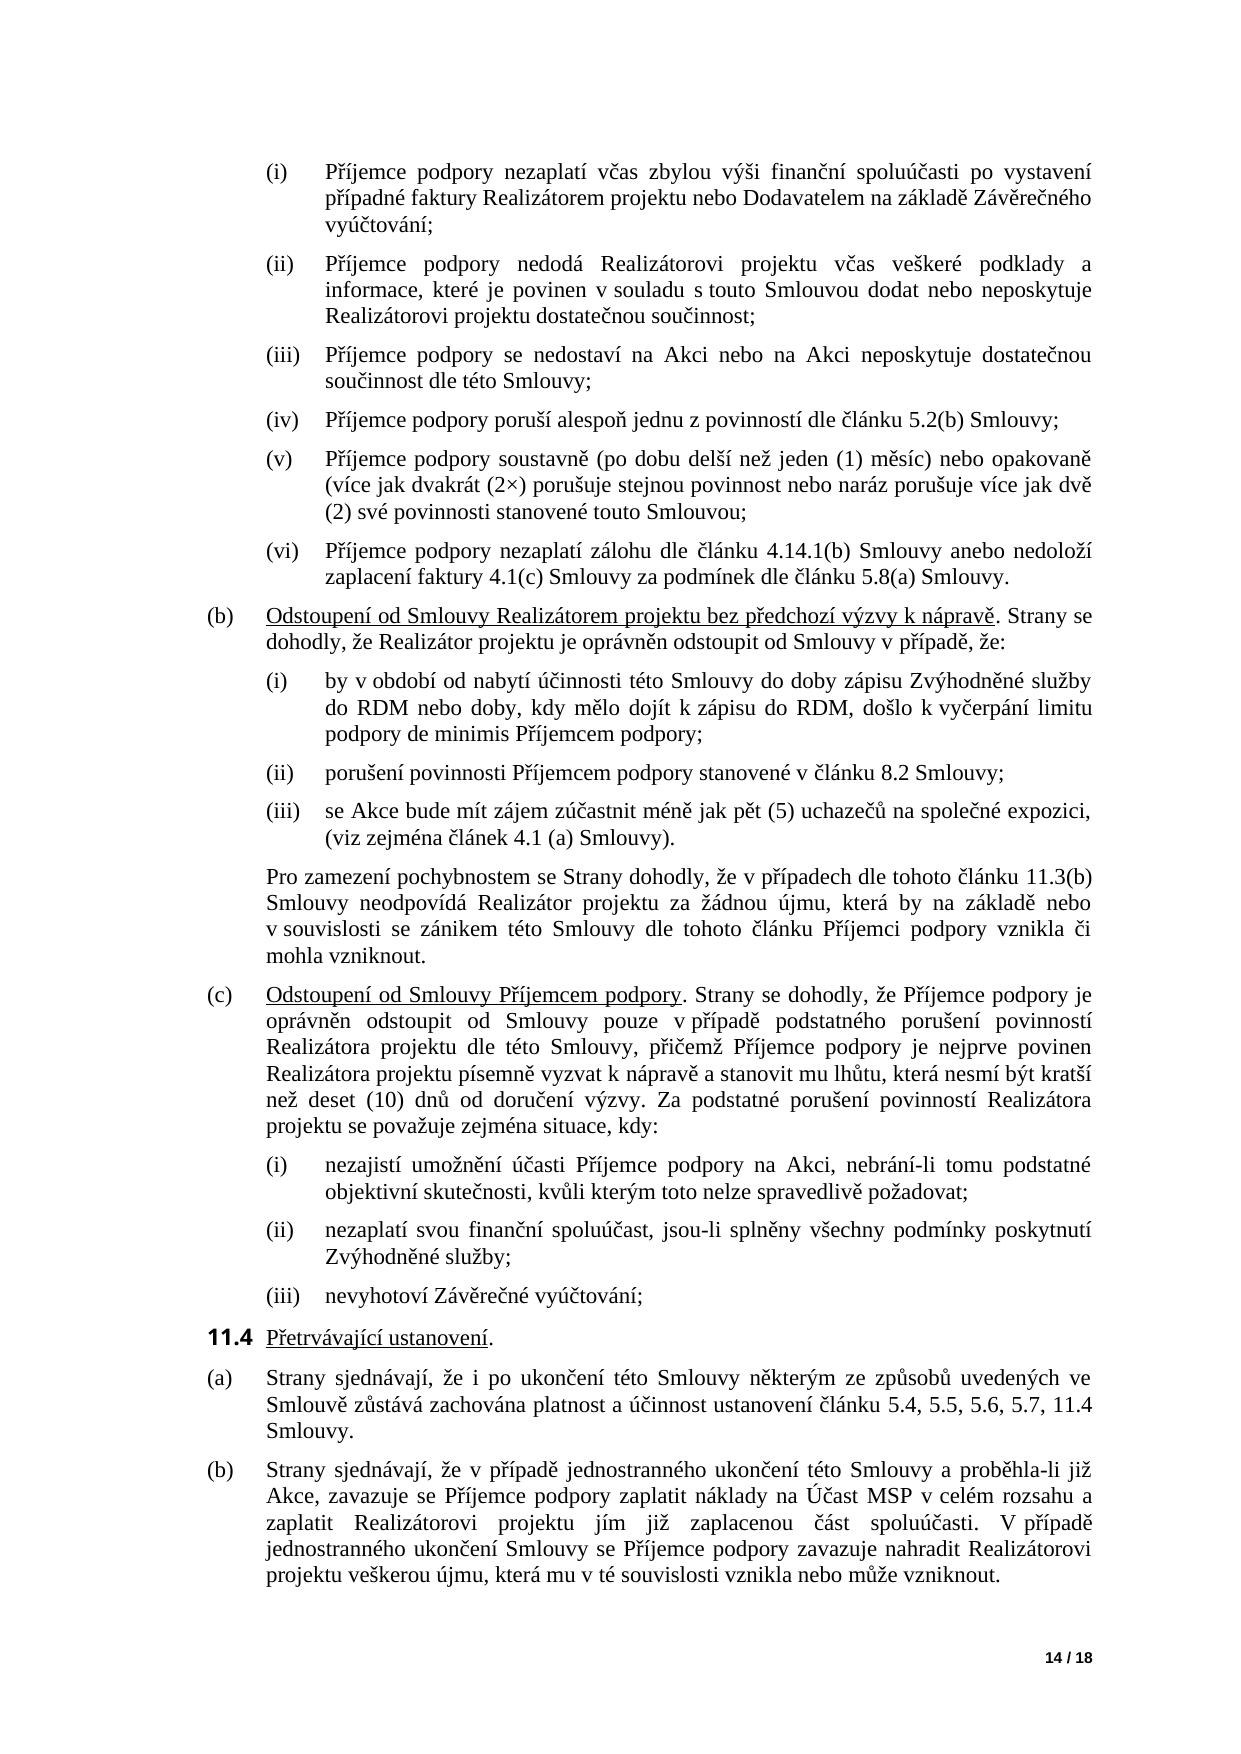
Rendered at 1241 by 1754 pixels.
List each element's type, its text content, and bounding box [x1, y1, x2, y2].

text Příjemce podpory nezaplatí zálohu dle článku 4.14.1(b) Smlouvy anebo nedoloží zaplacení faktury 4.1(c) Smlouvy za podmínek dle článku 5.8(a) Smlouvy. [266, 537, 1092, 589]
text Příjemce podpory poruší alespoň jednu z povinností dle článku 5.2(b) Smlouvy; [266, 406, 1092, 433]
text nevyhotoví Závěrečné vyúčtování; [266, 1282, 1092, 1308]
text Strany sjednávají, že i po ukončení této Smlouvy některým ze způsobů uvedených ve Smlouvě zůstává zachována platnost a účinnost ustanovení článku 5.4, 5.5, 5.6, 5.7, 11.4 Smlouvy. [207, 1364, 1092, 1443]
text porušení povinnosti Příjemcem podpory stanovené v článku 8.2 Smlouvy; [266, 759, 1092, 785]
text nezaplatí svou finanční spoluúčast, jsou-li splněny všechny podmínky poskytnutí Zvýhodněné služby; [266, 1217, 1092, 1269]
text Přetrvávající ustanovení. [207, 1321, 1092, 1352]
text Příjemce podpory soustavně (po dobu delší než jeden (1) měsíc) nebo opakovaně (více jak dvakrát (2×) porušuje stejnou povinnost nebo naráz porušuje více jak dvě (2) své povinnosti stanovené touto Smlouvou; [266, 445, 1092, 524]
text Strany sjednávají, že v případě jednostranného ukončení této Smlouvy a proběhla-li již Akce, zavazuje se Příjemce podpory zaplatit náklady na Účast MSP v celém rozsahu a zaplatit Realizátorovi projektu jím již zaplacenou část spoluúčasti. V případě jednostranného ukončení Smlouvy se Příjemce podpory zavazuje nahradit Realizátorovi projektu veškerou újmu, která mu v té souvislosti vznikla nebo může vzniknout. [207, 1456, 1092, 1588]
text Příjemce podpory nezaplatí včas zbylou výši finanční spoluúčasti po vystavení případné faktury Realizátorem projektu nebo Dodavatelem na základě Závěrečného vyúčtování; [266, 158, 1092, 237]
text by v období od nabytí účinnosti této Smlouvy do doby zápisu Zvýhodněné služby do RDM nebo doby, kdy mělo dojít k zápisu do RDM, došlo k vyčerpání limitu podpory de minimis Příjemcem podpory; [266, 667, 1092, 746]
text Příjemce podpory nedodá Realizátorovi projektu včas veškeré podklady a informace, které je povinen v souladu s touto Smlouvou dodat nebo neposkytuje Realizátorovi projektu dostatečnou součinnost; [266, 249, 1092, 329]
text Odstoupení od Smlouvy Příjemcem podpory. Strany se dohodly, že Příjemce podpory je oprávněn odstoupit od Smlouvy pouze v případě podstatného porušení povinností Realizátora projektu dle této Smlouvy, přičemž Příjemce podpory je nejprve povinen Realizátora projektu písemně vyzvat k nápravě a stanovit mu lhůtu, která nesmí být kratší než deset (10) dnů od doručení výzvy. Za podstatné porušení povinností Realizátora projektu se považuje zejména situace, kdy: [207, 981, 1092, 1139]
text Odstoupení od Smlouvy Realizátorem projektu bez předchozí výzvy k nápravě. Strany se dohodly, že Realizátor projektu je oprávněn odstoupit od Smlouvy v případě, že: [207, 602, 1092, 655]
list Pro zamezení pochybnostem se Strany dohodly, že v případech dle tohoto článku 11.3(b) Smlouvy neodpovídá Realizátor projektu za žádnou újmu, která by na základě nebo v souvislosti se zánikem této Smlouvy dle tohoto článku Příjemci podpory vznikla či mohla vzniknout. [266, 863, 1092, 968]
text se Akce bude mít zájem zúčastnit méně jak pět (5) uchazečů na společné expozici, (viz zejména článek 4.1 (a) Smlouvy). [266, 798, 1092, 850]
text Příjemce podpory se nedostaví na Akci nebo na Akci neposkytuje dostatečnou součinnost dle této Smlouvy; [266, 341, 1092, 394]
text nezajistí umožnění účasti Příjemce podpory na Akci, nebrání-li tomu podstatné objektivní skutečnosti, kvůli kterým toto nelze spravedlivě požadovat; [266, 1151, 1092, 1204]
